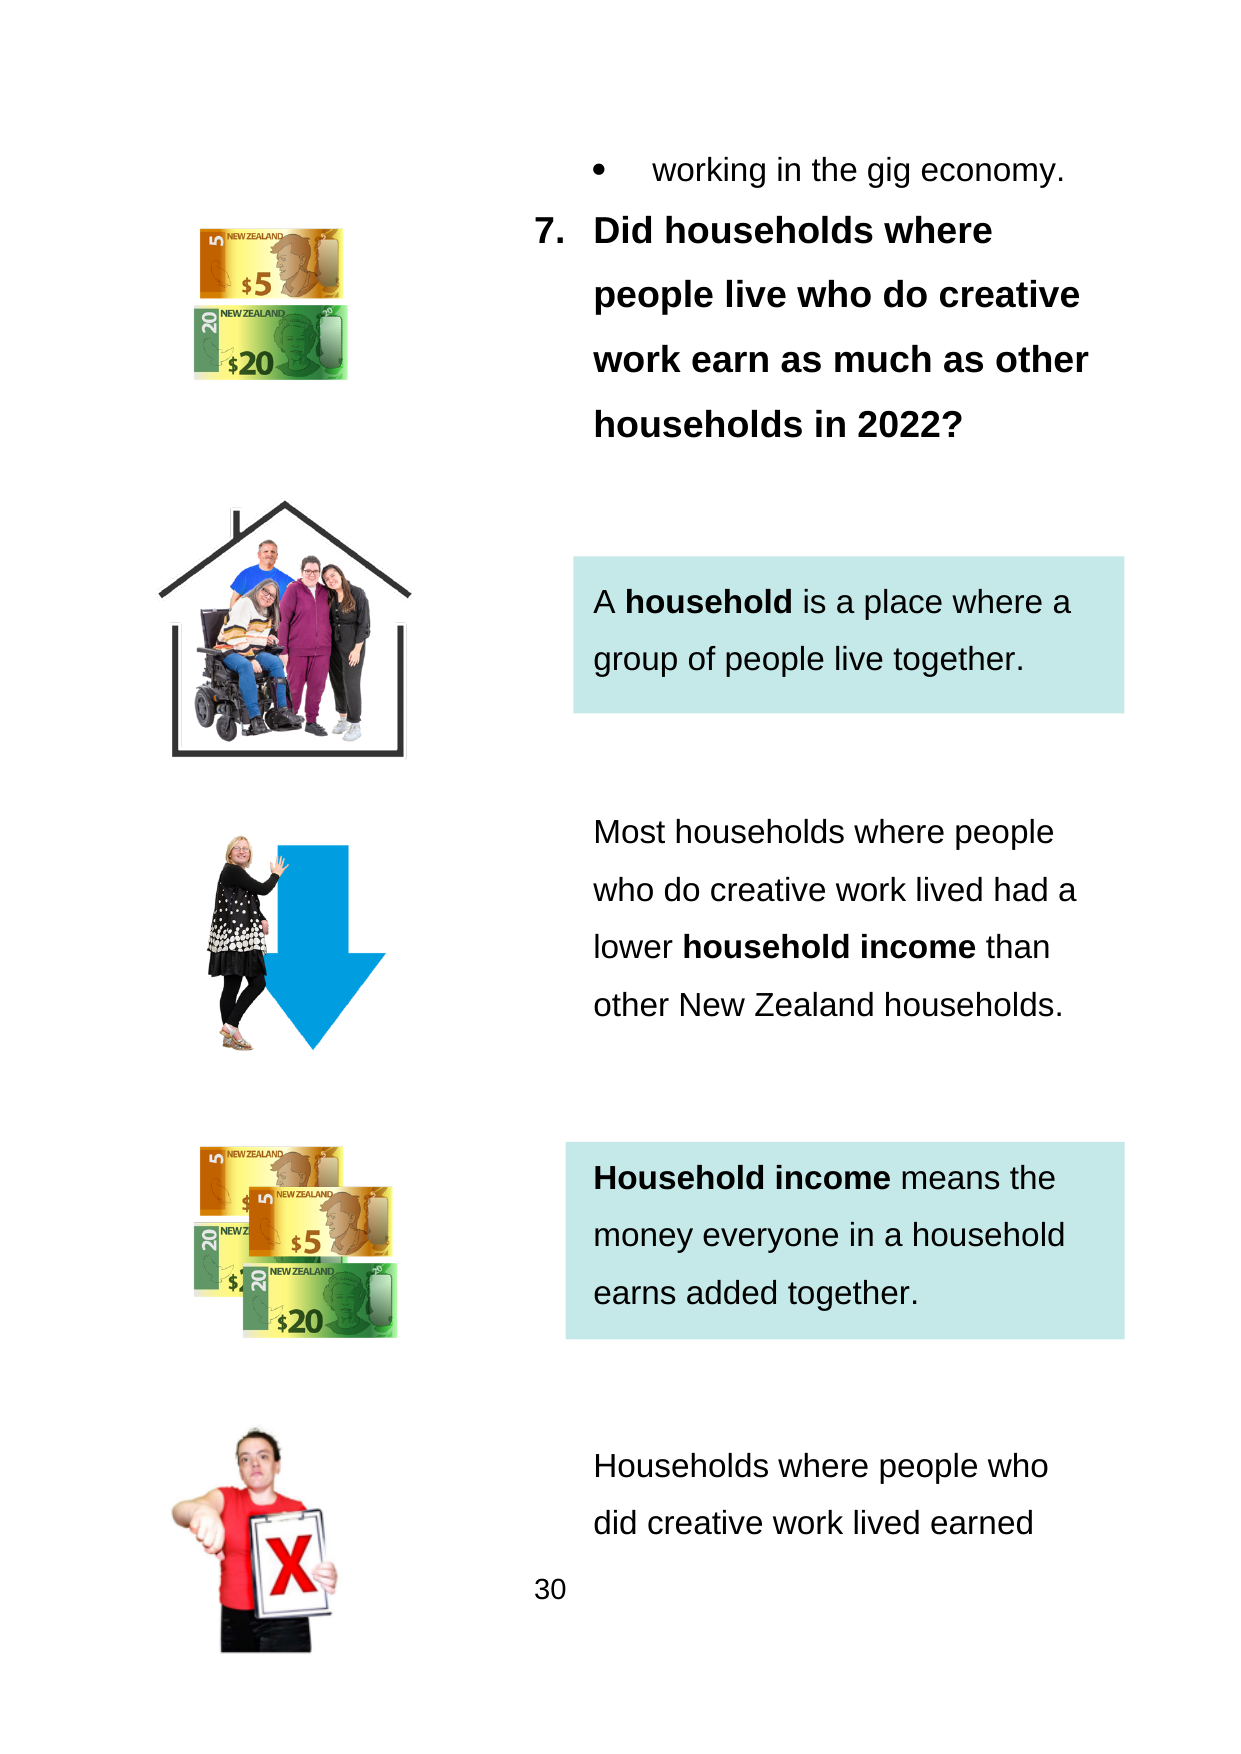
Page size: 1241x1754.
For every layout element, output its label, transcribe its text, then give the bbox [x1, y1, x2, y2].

subtitle Did households where people live who do creative work earn as much as other households in 2022? [534, 208, 1090, 445]
text Most households where people who do creative work lived had a lower household income than other New Zealand households. [593, 812, 1090, 1023]
picture [170, 828, 406, 1064]
picture [150, 1125, 466, 1354]
picture [150, 207, 416, 396]
text Household income means the money everyone in a household earns added together. [593, 1158, 1090, 1311]
picture [151, 1409, 360, 1668]
picture [151, 492, 424, 766]
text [593, 1446, 1090, 1542]
text A household is a place where a group of people live together. [593, 582, 1090, 678]
list working in the gig economy. [593, 150, 1090, 188]
